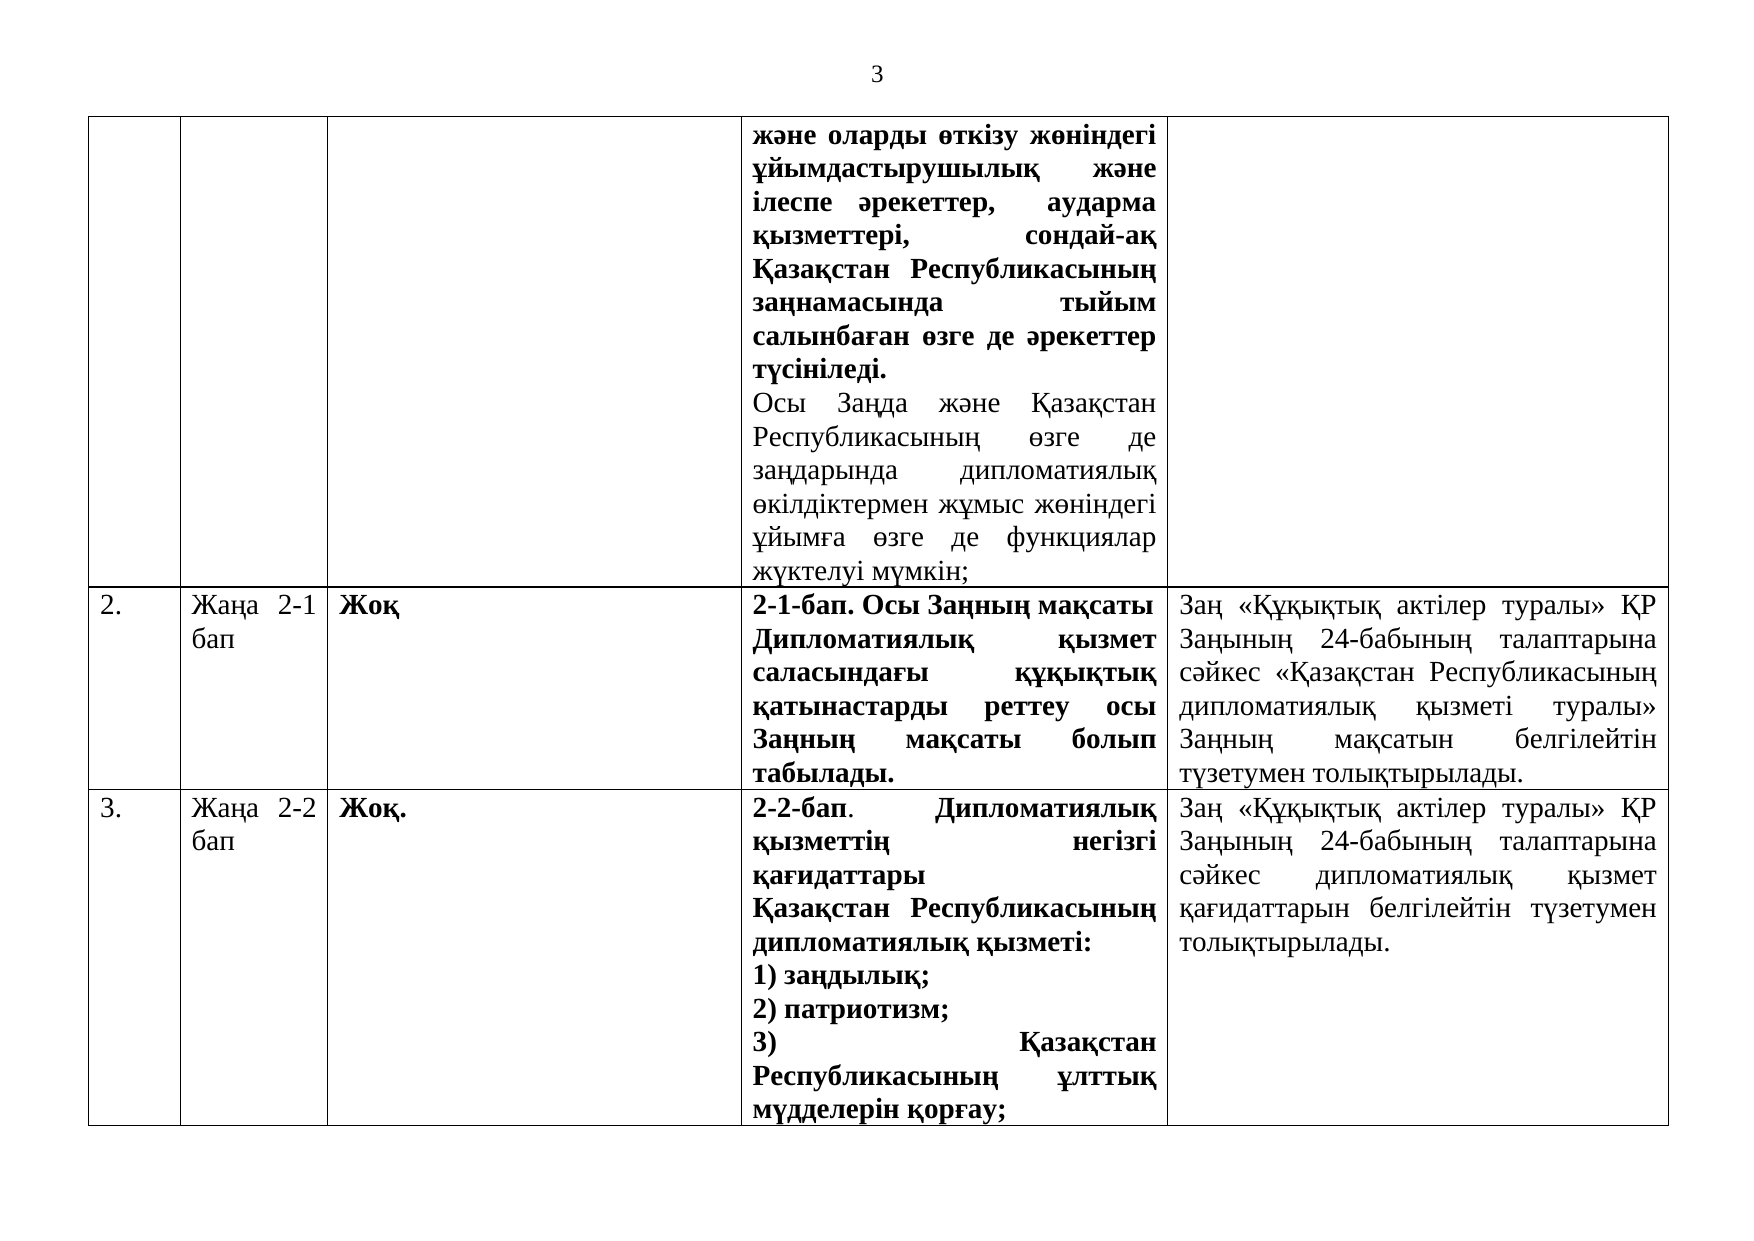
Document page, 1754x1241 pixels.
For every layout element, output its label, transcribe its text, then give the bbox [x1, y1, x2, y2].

table_cell [89, 588, 180, 789]
table_cell Заң «Құқықтық актілер туралы» ҚР Заңының 24-бабының талаптарына сәйкес «Қазақстан Республикасының дипломатиялық қызметі туралы» Заңның мақсатын белгілейтін түзетумен толықтырылады. [1168, 588, 1668, 789]
table_cell Жаңа 2-2 бап [181, 790, 327, 1125]
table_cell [742, 790, 1167, 1125]
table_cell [1168, 790, 1668, 1125]
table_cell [328, 117, 741, 586]
table_cell Жоқ. [328, 790, 741, 1125]
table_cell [181, 117, 327, 586]
table_cell Жаңа 2-1 бап [181, 588, 327, 789]
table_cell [742, 117, 1167, 586]
table_cell [89, 117, 180, 586]
table_cell 2-1-бап. Осы Заңның мақсаты Дипломатиялық қызмет саласындағы құқықтық қатынастарды реттеу осы Заңның мақсаты болып табылады. [742, 588, 1167, 789]
table_cell Жоқ [328, 588, 741, 789]
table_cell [1168, 117, 1668, 586]
table_cell [89, 790, 180, 1125]
